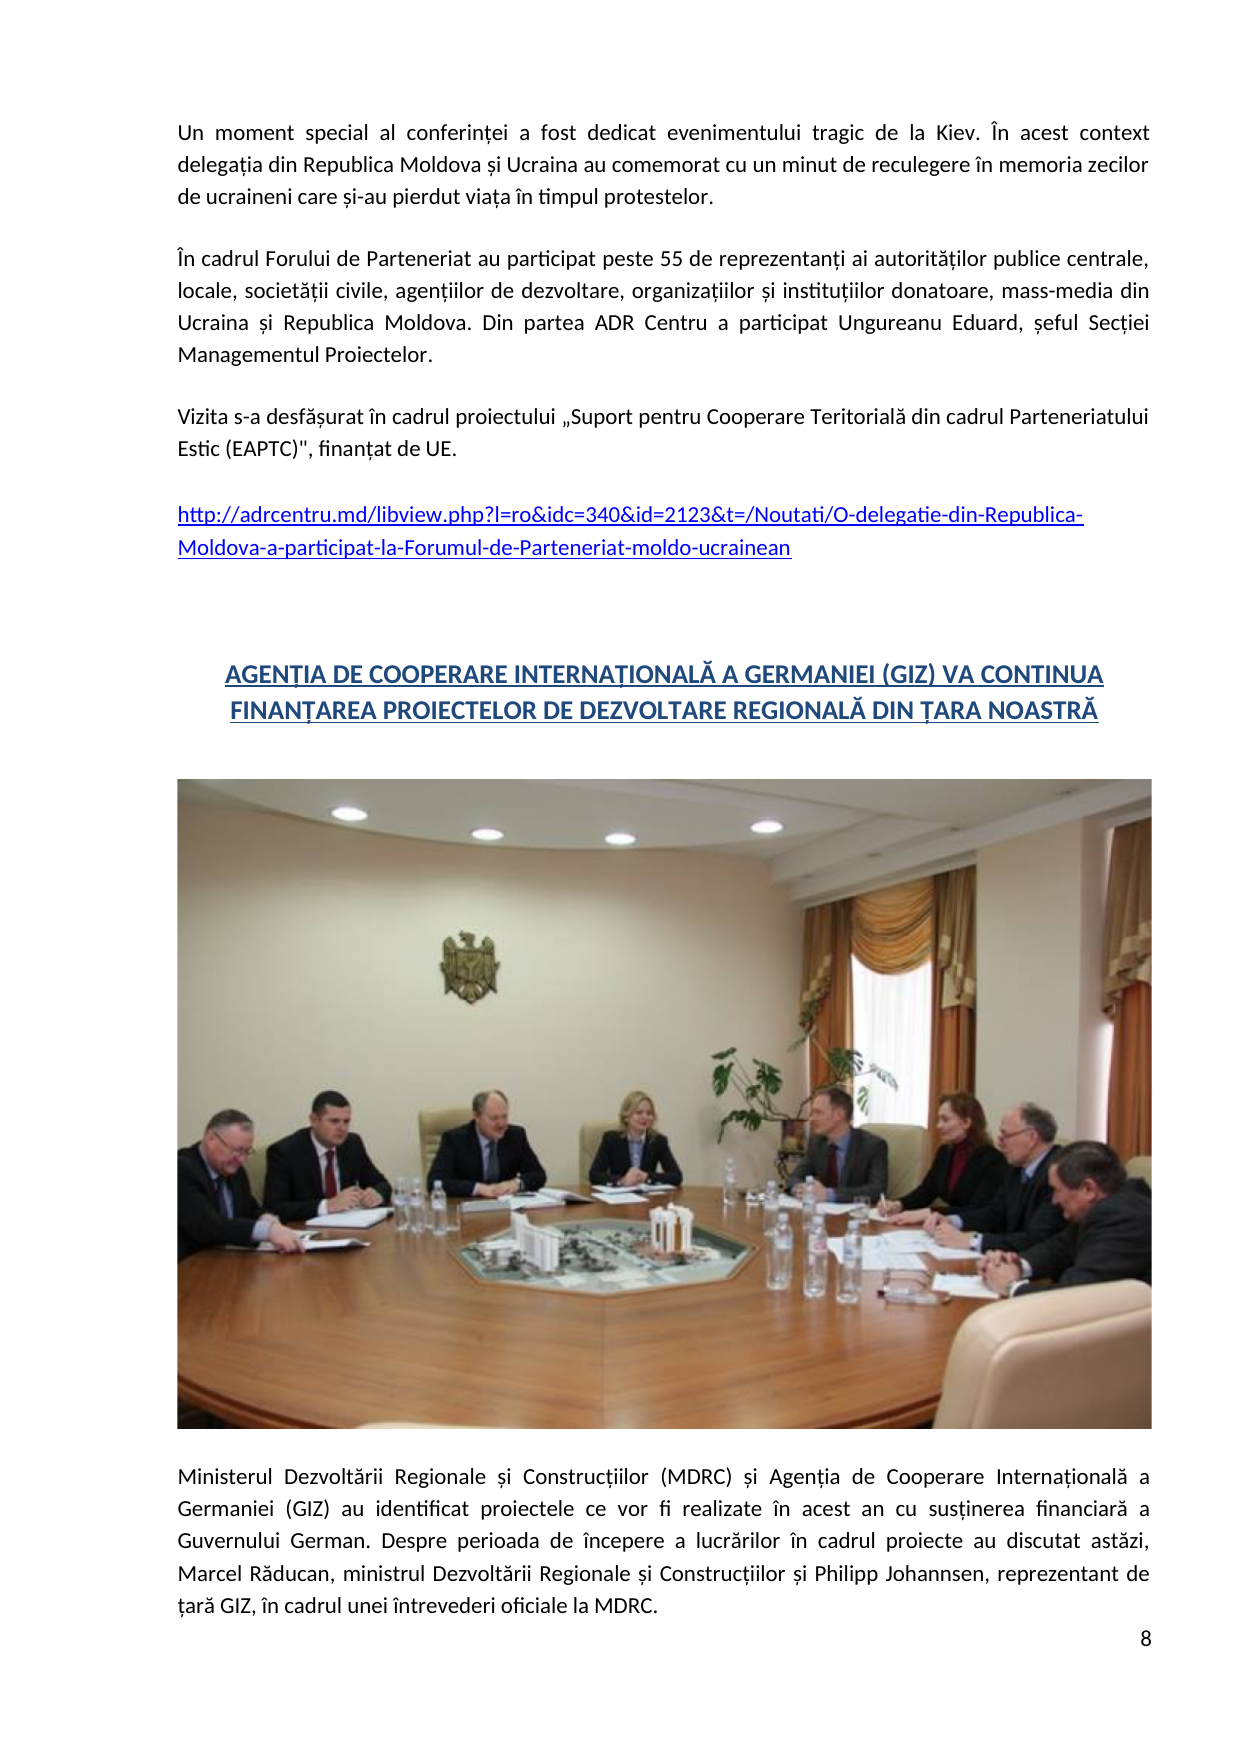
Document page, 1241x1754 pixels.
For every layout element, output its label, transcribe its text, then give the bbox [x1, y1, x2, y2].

text Vizita s-a desfășurat în cadrul proiectului „Suport pentru Cooperare Teritorială din cadrul Parteneriatului Estic (EAPTC)", finanțat de UE. [177, 402, 1152, 462]
text Un moment special al conferinței a fost dedicat evenimentului tragic de la Kiev. În acest context delegația din Republica Moldova și Ucraina au comemorat cu un minut de reculegere în memoria zecilor de ucraineni care și-au pierdut viața în timpul protestelor. [177, 118, 1152, 211]
text Ministerul Dezvoltării Regionale și Construcțiilor (MDRC) și Agenția de Cooperare Internațională a Germaniei (GIZ) au identificat proiectele ce vor fi realizate în acest an cu susținerea financiară a Guvernului German. Despre perioada de începere a lucrărilor în cadrul proiecte au discutat astăzi, Marcel Răducan, ministrul Dezvoltării Regionale și Construcțiilor și Philipp Johannsen, reprezentant de țară GIZ, în cadrul unei întrevederi oficiale la MDRC. [177, 1462, 1152, 1619]
subtitle AGENȚIA DE COOPERARE INTERNAȚIONALĂ A GERMANIEI (GIZ) VA CONTINUA FINANȚAREA PROIECTELOR DE DEZVOLTARE REGIONALĂ DIN ȚARA NOASTRĂ [177, 653, 1152, 727]
picture [177, 779, 1152, 1429]
text http://adrcentru.md/libview.php?l=ro&idc=340&id=2123&t=/Noutati/O-delegatie-din-Republica-Moldova-a-participat-la-Forumul-de-Parteneriat-moldo-ucrainean [177, 495, 1152, 562]
text În cadrul Forului de Parteneriat au participat peste 55 de reprezentanți ai autorităților publice centrale, locale, societății civile, agențiilor de dezvoltare, organizațiilor și instituțiilor donatoare, mass-media din Ucraina și Republica Moldova. Din partea ADR Centru a participat Ungureanu Eduard, șeful Secției Managementul Proiectelor. [177, 244, 1152, 368]
